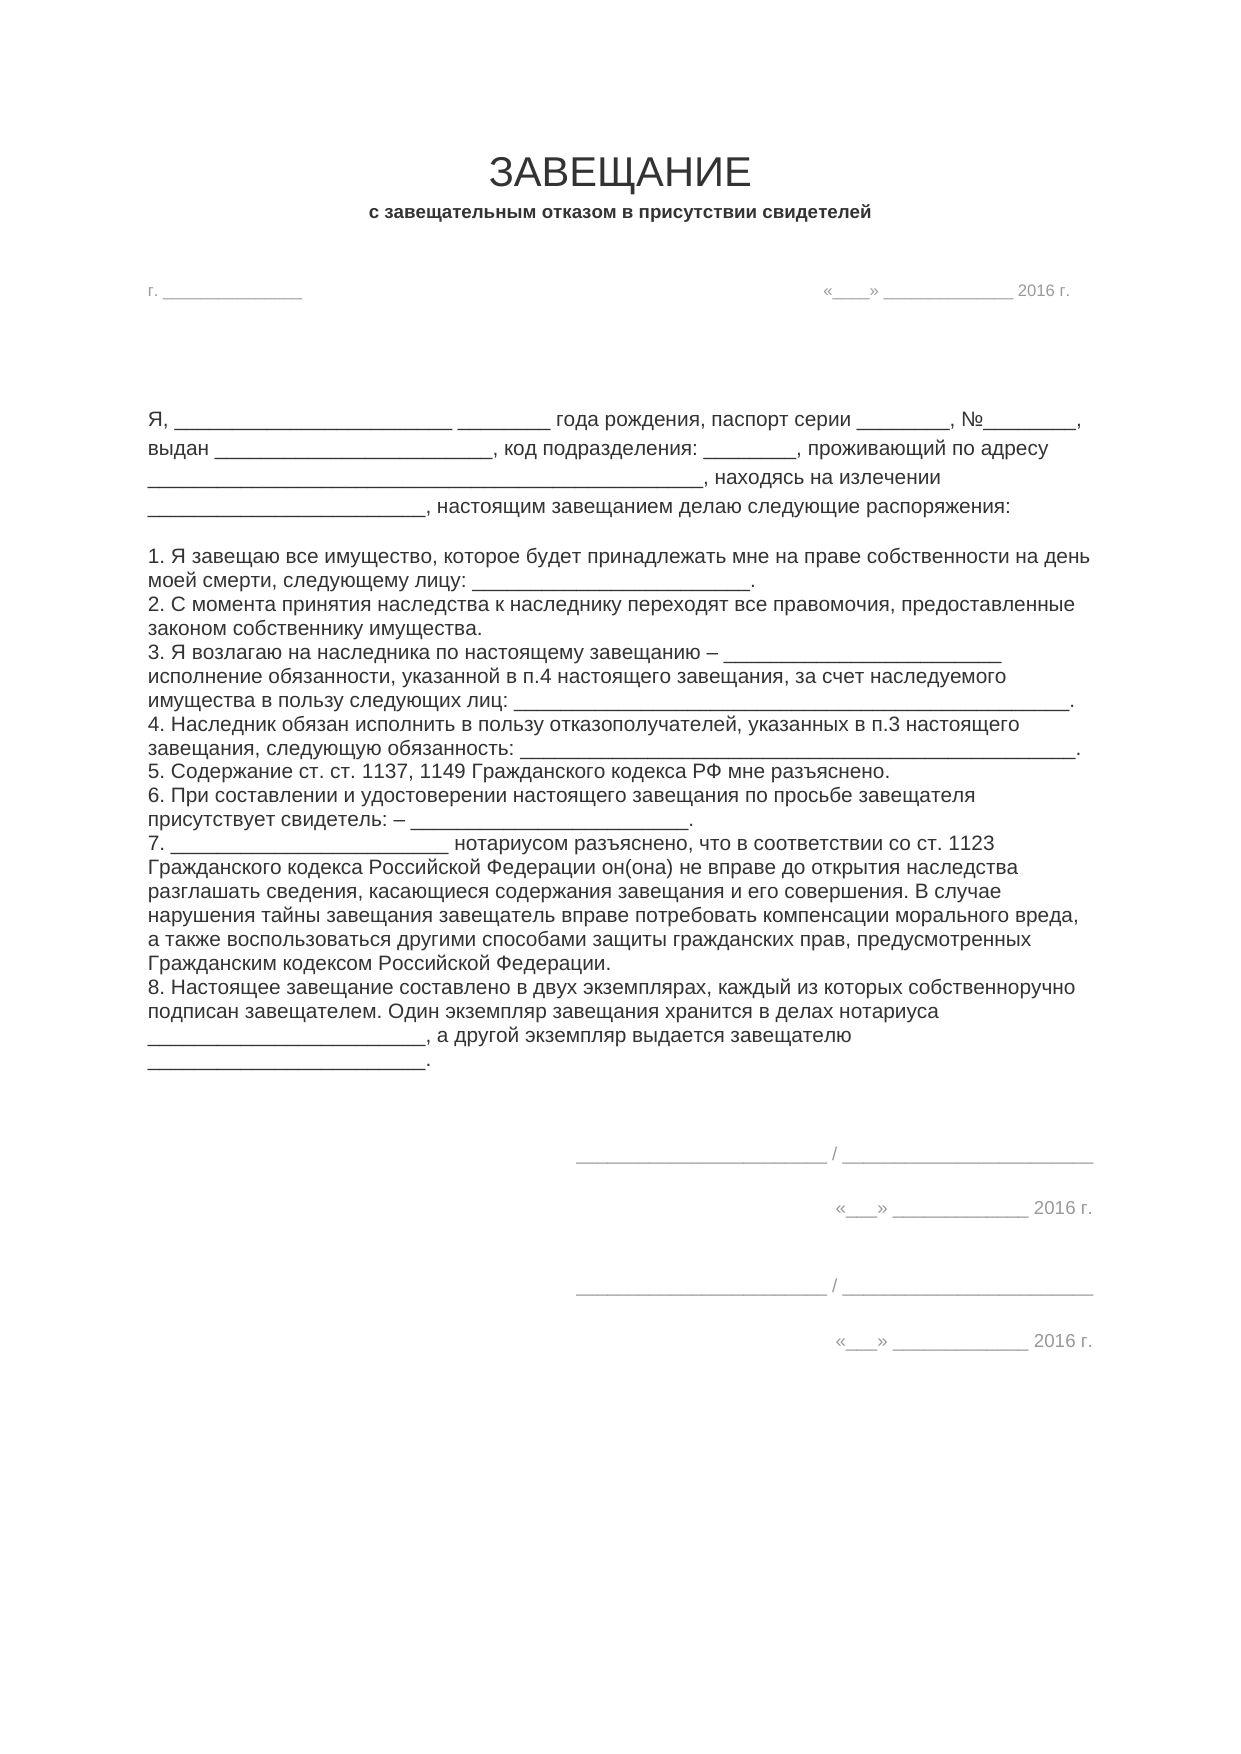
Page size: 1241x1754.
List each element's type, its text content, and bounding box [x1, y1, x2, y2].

text «___» _____________ 2016 г. [148, 1329, 1092, 1351]
text ЗАВЕЩАНИЕ [148, 148, 1092, 196]
text 2. С момента принятия наследства к наследнику переходят все правомочия, предоставленные законом собственнику имущества. [148, 592, 1092, 639]
text ________________________ / ________________________ [148, 1143, 1092, 1164]
text Я, ________________________ ________ года рождения, паспорт серии ________, №________, выдан ________________________, код подразделения: ________, проживающий по адресу ________________________________________________, находясь на излечении ________________________, настоящим завещанием делаю следующие распоряжения: [148, 407, 1092, 518]
text ________________________ / ________________________ [148, 1275, 1092, 1297]
text 5. Содержание ст. ст. 1137, 1149 Гражданского кодекса РФ мне разъяснено. [148, 759, 1092, 783]
text 8. Настоящее завещание составлено в двух экземплярах, каждый из которых собственноручно подписан завещателем. Один экземпляр завещания хранится в делах нотариуса ________________________, а другой экземпляр выдается завещателю ________________________. [148, 975, 1092, 1071]
text 3. Я возлагаю на наследника по настоящему завещанию – ________________________ исполнение обязанности, указанной в п.4 настоящего завещания, за счет наследуемого имущества в пользу следующих лиц: ________________________________________________. [148, 639, 1092, 711]
text 4. Наследник обязан исполнить в пользу отказополучателей, указанных в п.3 настоящего завещания, следующую обязанность: ________________________________________________. [148, 711, 1092, 759]
table_header г. _______________ [137, 281, 608, 309]
text 7. ________________________ нотариусом разъяснено, что в соответствии со ст. 1123 Гражданского кодекса Российской Федерации он(она) не вправе до открытия наследства разглашать сведения, касающиеся содержания завещания и его совершения. В случае нарушения тайны завещания завещатель вправе потребовать компенсации морального вреда, а также воспользоваться другими способами защиты гражданских прав, предусмотренных Гражданским кодексом Российской Федерации. [148, 831, 1092, 975]
table_header «____» ______________ 2016 г. [610, 281, 1080, 309]
text с завещательным отказом в присутствии свидетелей [148, 201, 1092, 222]
text 1. Я завещаю все имущество, которое будет принадлежать мне на праве собственности на день моей смерти, следующему лицу: ________________________. [148, 544, 1092, 592]
text «___» _____________ 2016 г. [148, 1197, 1092, 1218]
text 6. При составлении и удостоверении настоящего завещания по просьбе завещателя присутствует свидетель: – ________________________. [148, 783, 1092, 831]
